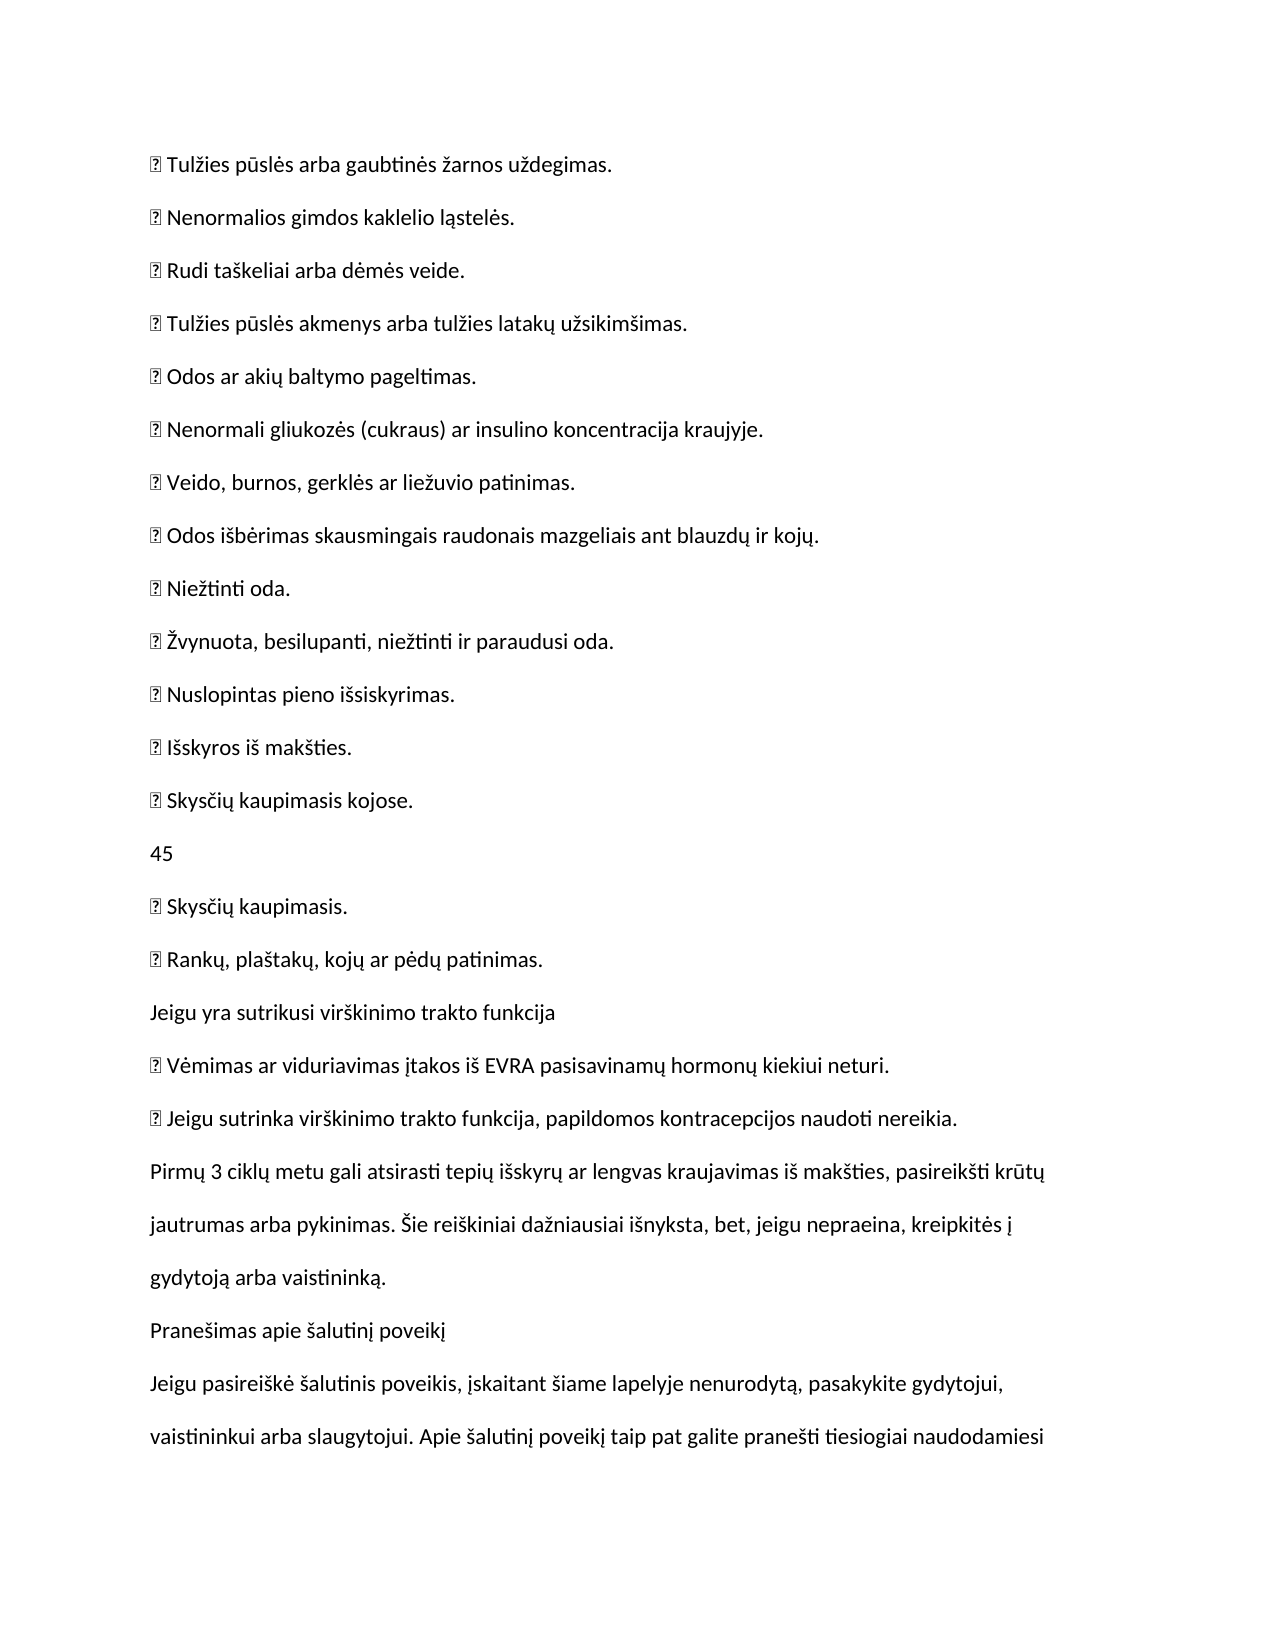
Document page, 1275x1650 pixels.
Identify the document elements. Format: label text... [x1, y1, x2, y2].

text  Tulžies pūslės arba gaubtinės žarnos uždegimas. [150, 150, 1125, 178]
text 45 [150, 839, 1125, 867]
text  Nuslopintas pieno išsiskyrimas. [150, 680, 1125, 708]
text Jeigu yra sutrikusi virškinimo trakto funkcija [150, 998, 1125, 1026]
text  Skysčių kaupimasis kojose. [150, 786, 1125, 814]
text Jeigu pasireiškė šalutinis poveikis, įskaitant šiame lapelyje nenurodytą, pasakykite gydytojui, [150, 1369, 1125, 1397]
text  Nenormali gliukozės (cukraus) ar insulino koncentracija kraujyje. [150, 415, 1125, 443]
text  Nenormalios gimdos kaklelio ląstelės. [150, 203, 1125, 231]
text vaistininkui arba slaugytojui. Apie šalutinį poveikį taip pat galite pranešti tiesiogiai naudodamiesi [150, 1422, 1125, 1451]
text  Vėmimas ar viduriavimas įtakos iš EVRA pasisavinamų hormonų kiekiui neturi. [150, 1051, 1125, 1079]
text  Žvynuota, besilupanti, niežtinti ir paraudusi oda. [150, 627, 1125, 655]
text  Jeigu sutrinka virškinimo trakto funkcija, papildomos kontracepcijos naudoti nereikia. [150, 1104, 1125, 1132]
text Pirmų 3 ciklų metu gali atsirasti tepių išskyrų ar lengvas kraujavimas iš makšties, pasireikšti krūtų [150, 1157, 1125, 1185]
text  Išskyros iš makšties. [150, 733, 1125, 761]
text Pranešimas apie šalutinį poveikį [150, 1316, 1125, 1344]
text  Rankų, plaštakų, kojų ar pėdų patinimas. [150, 945, 1125, 973]
text  Odos išbėrimas skausmingais raudonais mazgeliais ant blauzdų ir kojų. [150, 521, 1125, 549]
text  Tulžies pūslės akmenys arba tulžies latakų užsikimšimas. [150, 309, 1125, 337]
text  Veido, burnos, gerklės ar liežuvio patinimas. [150, 468, 1125, 496]
text jautrumas arba pykinimas. Šie reiškiniai dažniausiai išnyksta, bet, jeigu nepraeina, kreipkitės į [150, 1210, 1125, 1238]
text  Rudi taškeliai arba dėmės veide. [150, 256, 1125, 284]
text  Skysčių kaupimasis. [150, 892, 1125, 920]
text  Odos ar akių baltymo pageltimas. [150, 362, 1125, 390]
text gydytoją arba vaistininką. [150, 1263, 1125, 1291]
text  Niežtinti oda. [150, 574, 1125, 602]
